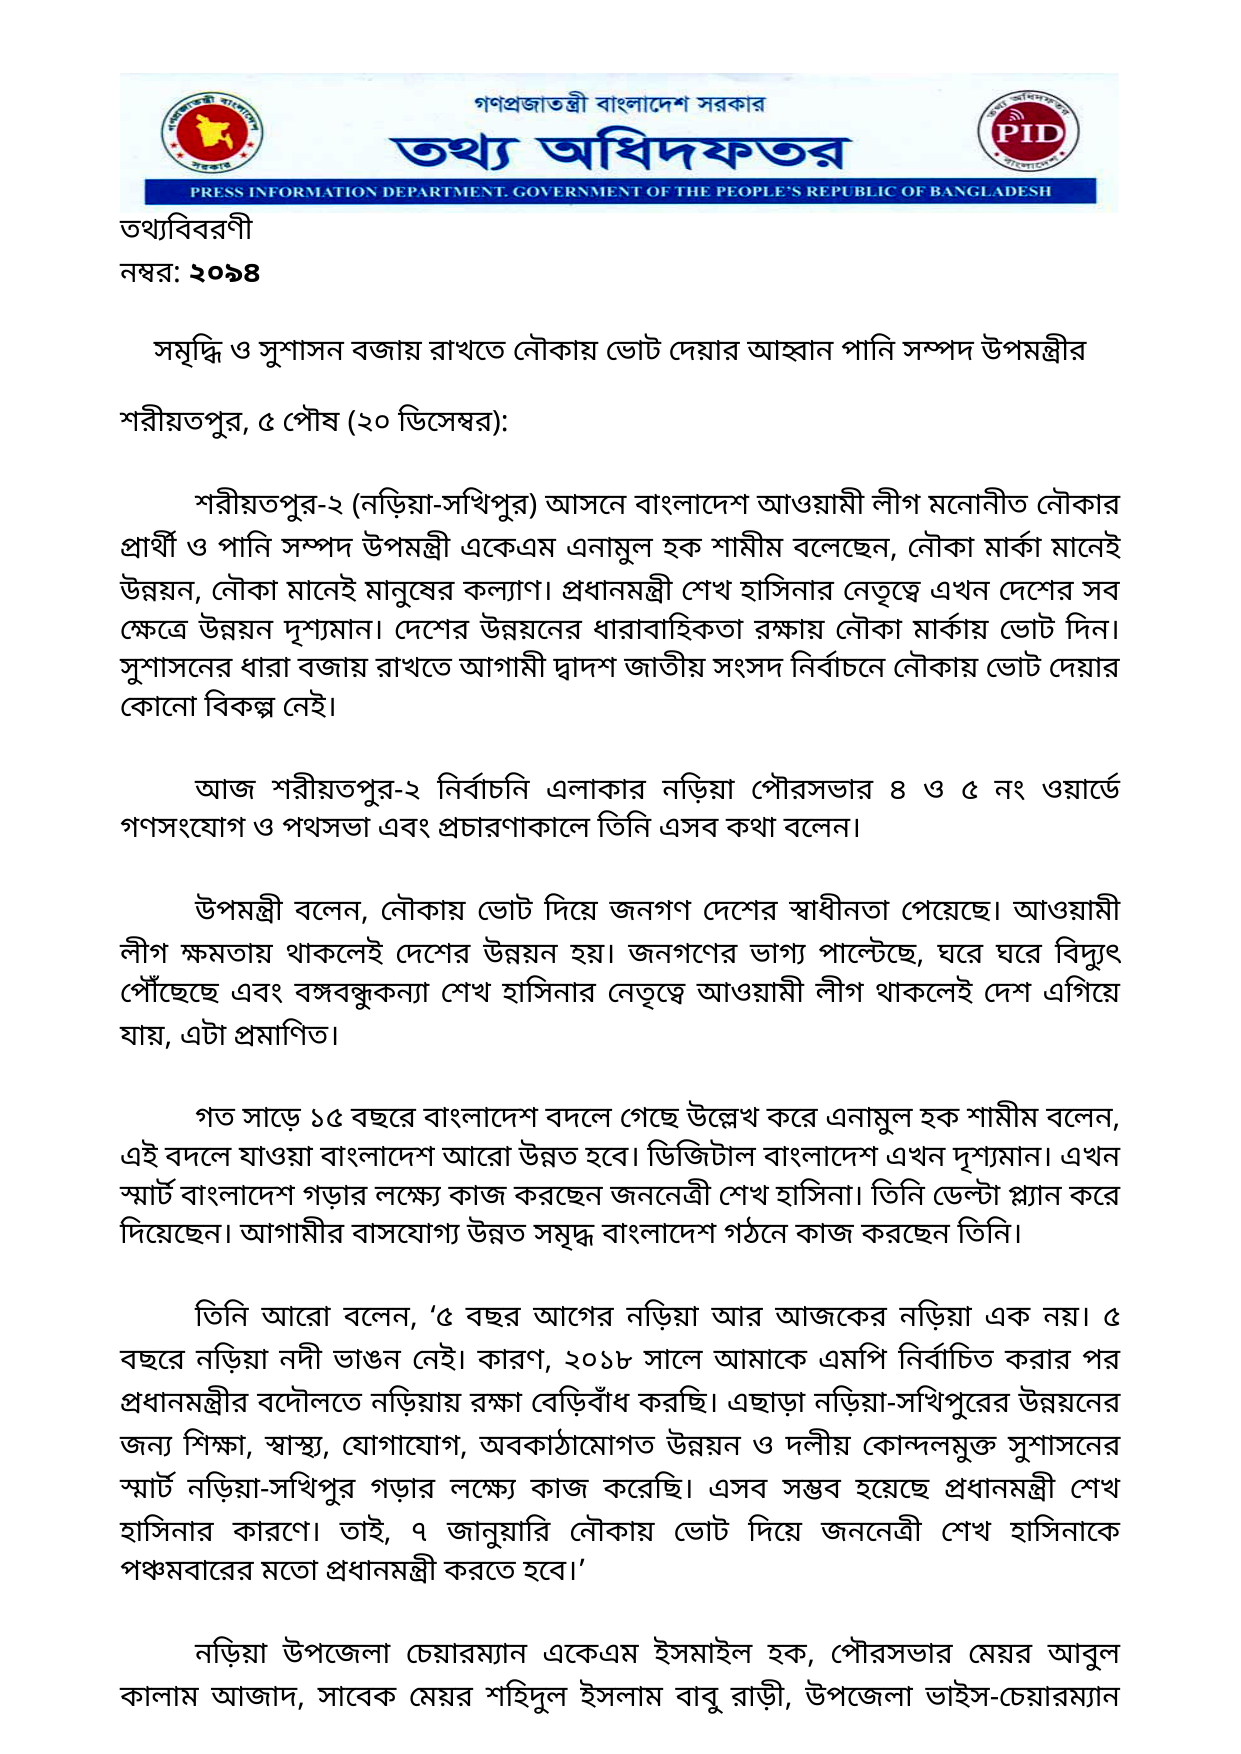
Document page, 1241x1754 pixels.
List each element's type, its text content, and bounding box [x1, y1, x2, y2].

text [120, 1632, 1120, 1718]
text শরীয়তপুর-২ (নড়িয়া-সখিপুর) আসনে বাংলাদেশ আওয়ামী লীগ মনোনীত নৌকার প্রার্থী ও পানি সম্পদ উপমন্ত্রী একেএম এনামুল হক শামীম বলেছেন, নৌকা মার্কা মানেই উন্নয়ন, নৌকা মানেই মানুষের কল্যাণ। প্রধানমন্ত্রী শেখ হাসিনার নেতৃত্বে এখন দেশের সব ক্ষেত্রে উন্নয়ন দৃশ্যমান। দেশের উন্নয়নের ধারাবাহিকতা রক্ষায় নৌকা মার্কায় ভোট দিন। সুশাসনের ধারা বজায় রাখতে আগামী দ্বাদশ জাতীয় সংসদ নির্বাচনে নৌকায় ভোট দেয়ার কোনো বিকল্প নেই। [120, 483, 1120, 728]
text গত সাড়ে ১৫ বছরে বাংলাদেশ বদলে গেছে উল্লেখ করে এনামুল হক শামীম বলেন, এই বদলে যাওয়া বাংলাদেশ আরো উন্নত হবে। ডিজিটাল বাংলাদেশ এখন দৃশ্যমান। এখন স্মার্ট বাংলাদেশ গড়ার লক্ষ্যে কাজ করছেন জননেত্রী শেখ হাসিনা। তিনি ডেল্টা প্ল্যান করে দিয়েছেন। আগামীর বাসযোগ্য উন্নত সমৃদ্ধ বাংলাদেশ গঠনে কাজ করছেন তিনি। [120, 1097, 1120, 1256]
text সমৃদ্ধি ও সুশাসন বজায় রাখতে নৌকায় ভোট দেয়ার আহ্বান পানি সম্পদ উপমন্ত্রীর [120, 334, 1120, 373]
text তিনি আরো বলেন, ‘৫ বছর আগের নড়িয়া আর আজকের নড়িয়া এক নয়। ৫ বছরে নড়িয়া নদী ভাঙন নেই। কারণ, ২০১৮ সালে আমাকে এমপি নির্বাচিত করার পর প্রধানমন্ত্রীর বদৌলতে নড়িয়ায় রক্ষা বেড়িবাঁধ করছি। এছাড়া নড়িয়া-সখিপুরের উন্নয়নের জন্য শিক্ষা, স্বাস্থ্য, যোগাযোগ, অবকাঠামোগত উন্নয়ন ও দলীয় কোন্দলমুক্ত সুশাসনের স্মার্ট নড়িয়া-সখিপুর গড়ার লক্ষ্যে কাজ করেছি। এসব সম্ভব হয়েছে প্রধানমন্ত্রী শেখ হাসিনার কারণে। তাই, ৭ জানুয়ারি নৌকায় ভোট দিয়ে জননেত্রী শেখ হাসিনাকে পঞ্চমবারের মতো প্রধানমন্ত্রী করতে হবে।’ [120, 1295, 1120, 1592]
text আজ শরীয়তপুর-২ নির্বাচনি এলাকার নড়িয়া পৌরসভার ৪ ও ৫ নং ওয়ার্ডে গণসংযোগ ও পথসভা এবং প্রচারণাকালে তিনি এসব কথা বলেন। [120, 768, 1120, 850]
text তথ্যবিবরণী নম্বর: ২০৯৪ [120, 212, 1122, 294]
text উপমন্ত্রী বলেন, নৌকায় ভোট দিয়ে জনগণ দেশের স্বাধীনতা পেয়েছে। আওয়ামী লীগ ক্ষমতায় থাকলেই দেশের উন্নয়ন হয়। জনগণের ভাগ্য পাল্টেছে, ঘরে ঘরে বিদ্যুৎ পৌঁছেছে এবং বঙ্গবন্ধুকন্যা শেখ হাসিনার নেতৃত্বে আওয়ামী লীগ থাকলেই দেশ এগিয়ে যায়, এটা প্রমাণিত। [120, 889, 1120, 1057]
text শরীয়তপুর, ৫ পৌষ (২০ ডিসেম্বর): [120, 401, 1053, 444]
